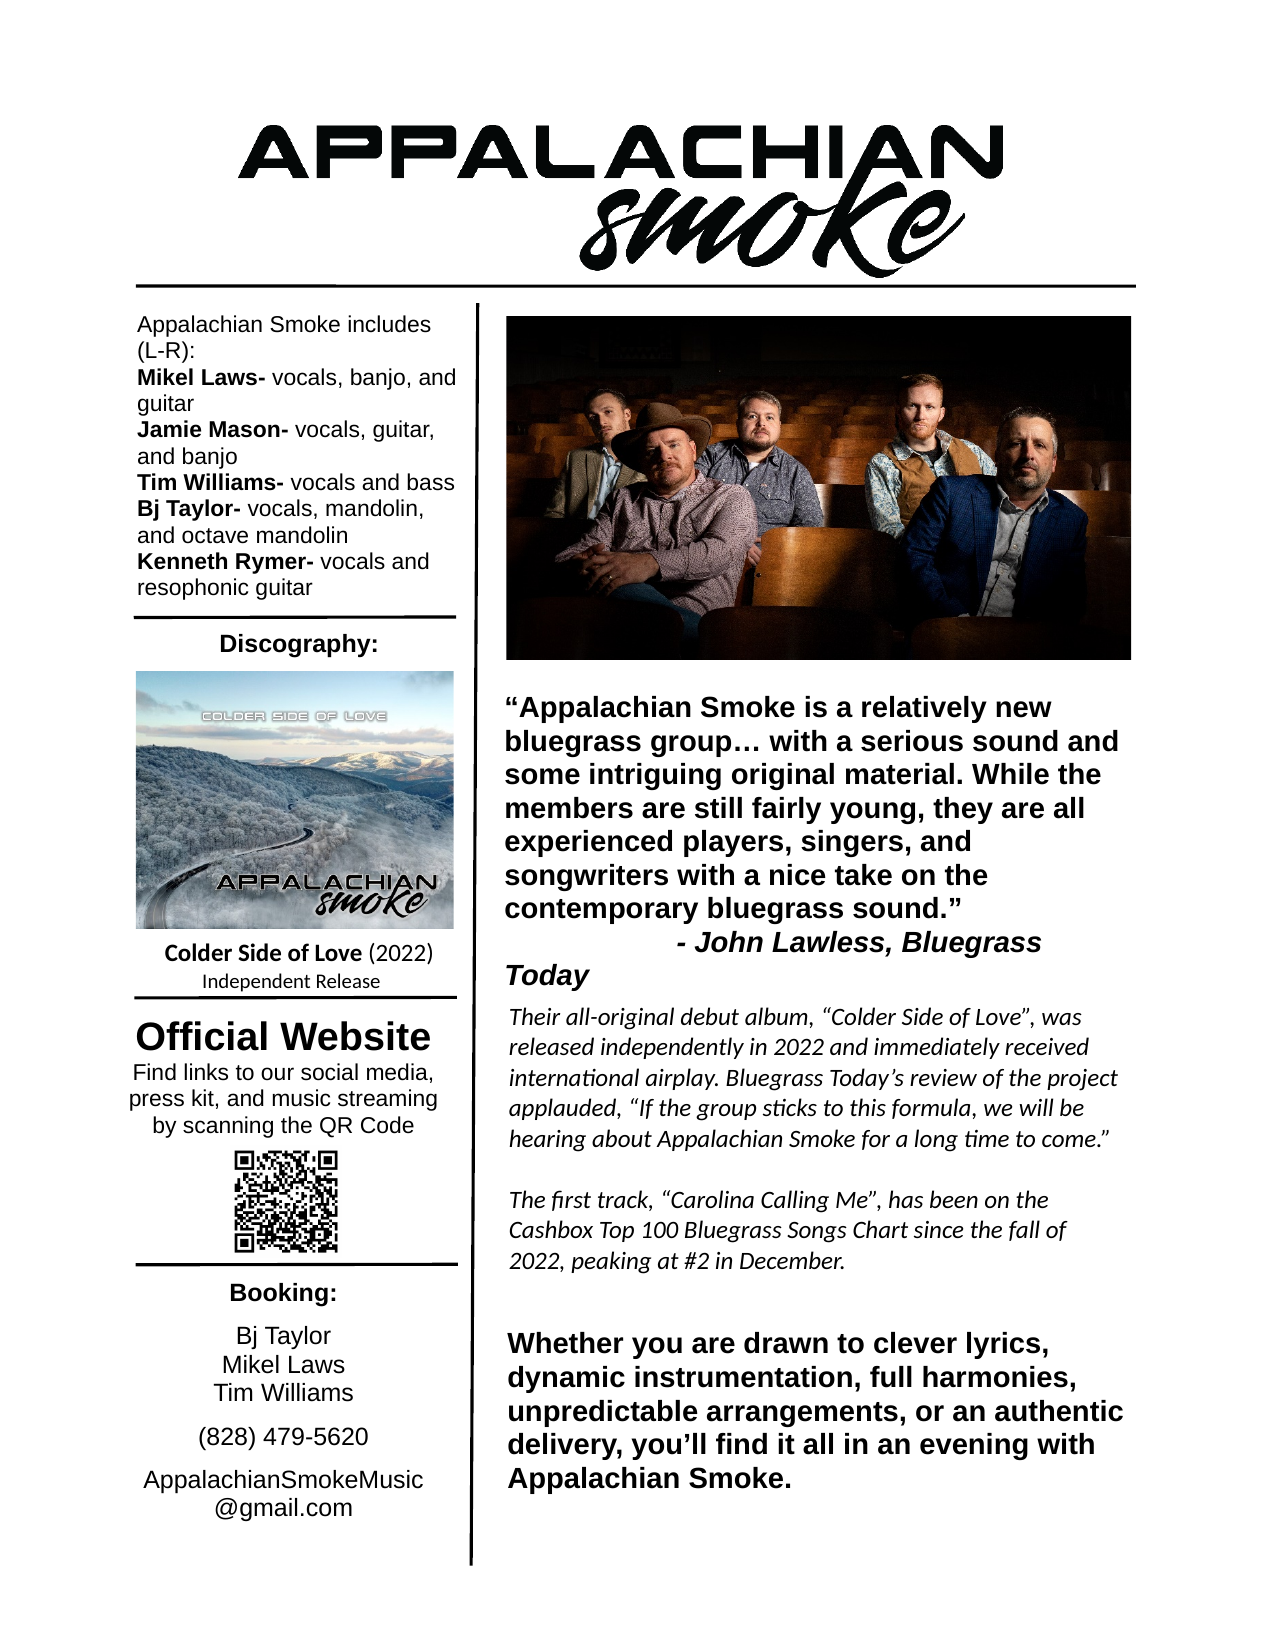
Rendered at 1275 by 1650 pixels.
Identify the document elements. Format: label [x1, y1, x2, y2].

picture [506, 316, 1132, 660]
picture [229, 1145, 343, 1258]
picture [135, 671, 454, 929]
picture [232, 120, 1008, 283]
